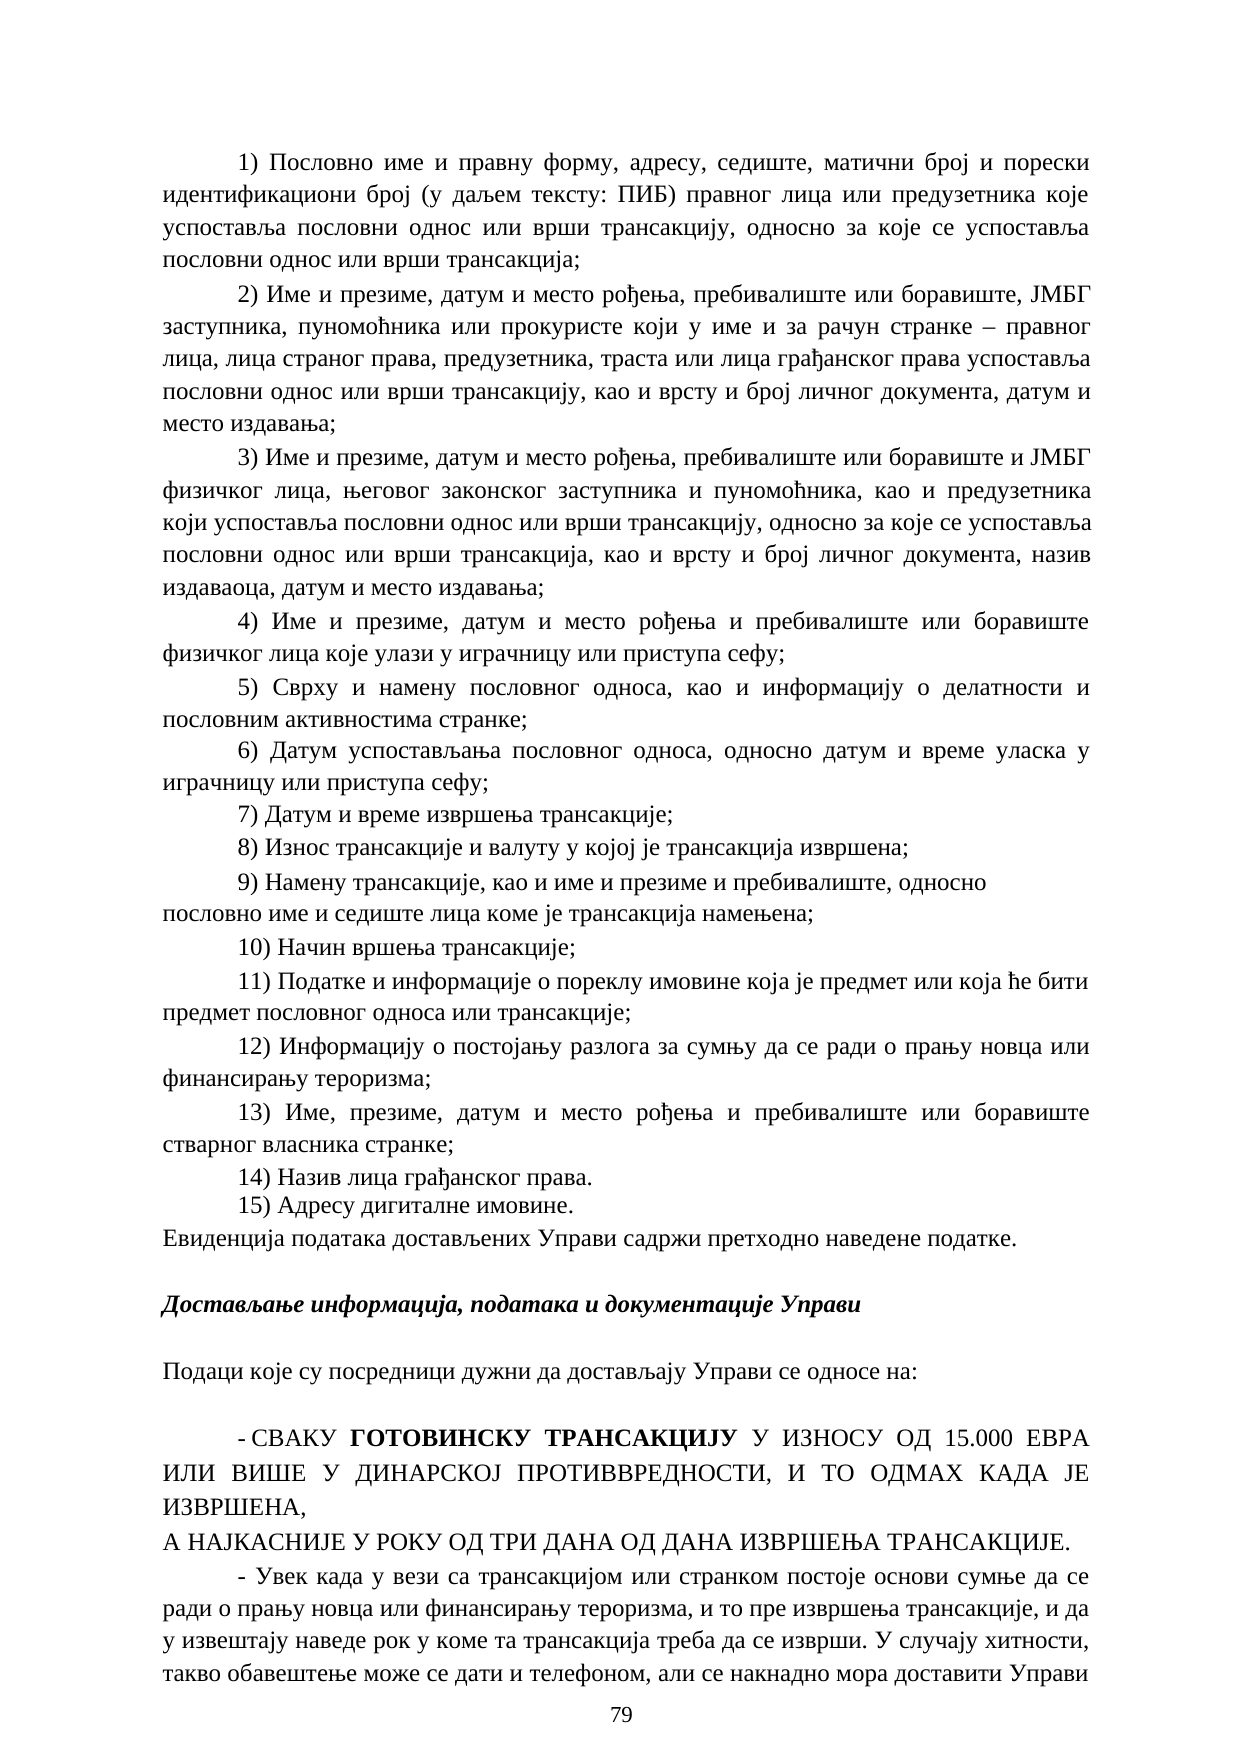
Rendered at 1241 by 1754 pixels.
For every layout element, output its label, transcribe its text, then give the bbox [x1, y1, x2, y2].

list Име и презиме, датум и место рођења и пребивалиште или боравиште физичког лица које улази у играчницу или приступа сефу; [162, 606, 1090, 666]
list СВАКУ ГОТОВИНСКУ ТРАНСАКЦИЈУ У ИЗНОСУ ОД 15.000 ЕВРА ИЛИ ВИШЕ У ДИНАРСКОЈ ПРОТИВВРЕДНОСТИ, И ТО ОДМАХ КАДА ЈЕ ИЗВРШЕНА, [162, 1423, 1090, 1521]
list Име и презиме, датум и место рођења, пребивалиште или боравиште и ЈМБГ физичког лица, његовог законског заступника и пуномоћника, као и предузетника који успоставља пословни однос или врши трансакцију, односно за које се успоставља пословни однос или врши трансакција, као и врсту и број личног документа, назив издаваоца, датум и место издавања; [162, 442, 1092, 601]
text Подаци које су посредници дужни да достављају Управи се односе на: [162, 1356, 1092, 1384]
list Сврху и намену пословног односа, као и информацију о делатности и пословним активностима странке; [162, 672, 1090, 732]
list Начин вршења трансакције; [237, 932, 1092, 960]
list Пословно име и правну форму, адресу, седиште, матични број и порески идентификациони број (у даљем тексту: ПИБ) правног лица или предузетника које успоставља пословни однос или врши трансакцију, односно за које се успоставља пословни однос или врши трансакција; [162, 147, 1090, 273]
list НАЈКАСНИЈЕ У РОКУ ОД ТРИ ДАНА ОД ДАНА ИЗВРШЕЊА ТРАНСАКЦИЈЕ. [162, 1527, 1092, 1555]
list Податке и информације о пореклу имовине која је предмет или која ће бити предмет пословног односа или трансакције; [162, 966, 1090, 1026]
list Износ трансакције и валуту у којој је трансакција извршена; [237, 832, 1092, 861]
list Адресу дигиталне имовине. [237, 1191, 1092, 1219]
text Евиденција података достављених Управи садржи претходно наведене податке. [162, 1223, 1092, 1252]
list Име, презиме, датум и место рођења и пребивалиште или боравиште стварног власника странке; [162, 1097, 1090, 1158]
list Намену трансакције, као и име и презиме и пребивалиште, односно пословно име и седиште лица коме је трансакција намењена; [162, 867, 1092, 927]
text Достављање информација, података и документације Управи [162, 1289, 1092, 1318]
list Датум успостављања пословног односа, односно датум и време уласка у играчницу или приступа сефу; [162, 735, 1090, 796]
list Назив лица грађанског права. [237, 1162, 1092, 1191]
list Информацију о постојању разлога за сумњу да се ради о прању новца или финансирању тероризма; [162, 1031, 1090, 1092]
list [162, 1561, 1090, 1687]
list Име и презиме, датум и место рођења, пребивалиште или боравиште, ЈМБГ заступника, пуномоћника или прокуристе који у име и за рачун странке – правног лица, лица страног права, предузетника, траста или лица грађанског права успоставља пословни однос или врши трансакцију, као и врсту и број личног документа, датум и место издавања; [162, 279, 1092, 437]
list Датум и време извршења трансакције; [237, 799, 1092, 828]
